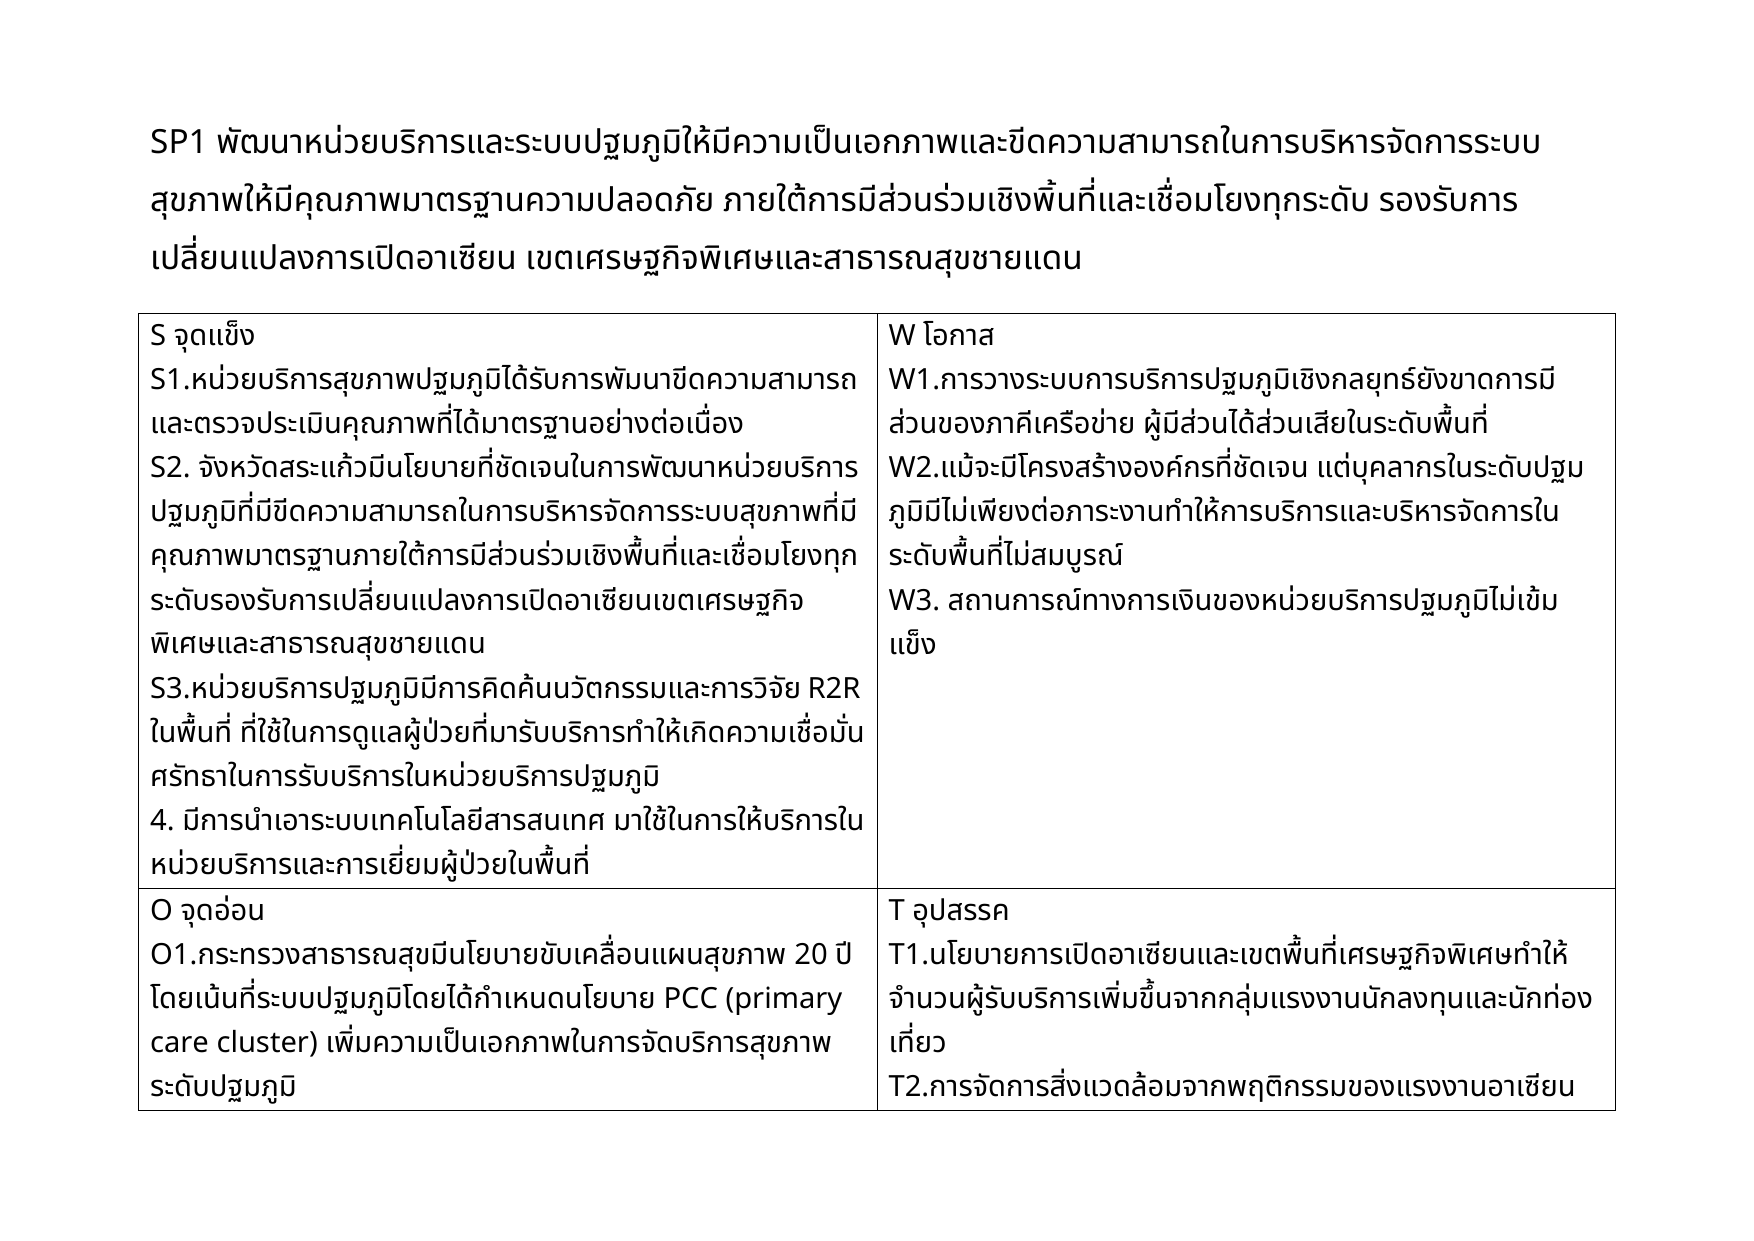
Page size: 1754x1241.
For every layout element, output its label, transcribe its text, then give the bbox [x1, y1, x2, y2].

table_header W โอกาส W1.การวางระบบการบริการปฐมภูมิเชิงกลยุทธ์ยังขาดการมีส่วนของภาคีเครือข่าย ผู้มีส่วนได้ส่วนเสียในระดับพื้นที่ W2.แม้จะมีโครงสร้างองค์กรที่ชัดเจน แต่บุคลากรในระดับปฐมภูมิมีไม่เพียงต่อภาระงานทำให้การบริการและบริหารจัดการในระดับพื้นที่ไม่สมบูรณ์ W3. สถานการณ์ทางการเงินของหน่วยบริการปฐมภูมิไม่เข้มแข็ง [878, 314, 1615, 888]
text SP1 พัฒนาหน่วยบริการและระบบปฐมภูมิให้มีความเป็นเอกภาพและขีดความสามารถในการบริหารจัดการระบบสุขภาพให้มีคุณภาพมาตรฐานความปลอดภัย ภายใต้การมีส่วนร่วมเชิงพิ้นที่และเชื่อมโยงทุกระดับ รองรับการเปลี่ยนแปลงการเปิดอาเซียน เขตเศรษฐกิจพิเศษและสาธารณสุขชายแดน [150, 118, 1604, 284]
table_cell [139, 889, 877, 1110]
table_header S จุดแข็ง S1.หน่วยบริการสุขภาพปฐมภูมิได้รับการพัมนาขีดความสามารถและตรวจประเมินคุณภาพที่ได้มาตรฐานอย่างต่อเนื่อง S2. จังหวัดสระแก้วมีนโยบายที่ชัดเจนในการพัฒนาหน่วยบริการปฐมภูมิที่มีขีดความสามารถในการบริหารจัดการระบบสุขภาพที่มีคุณภาพมาตรฐานภายใต้การมีส่วนร่วมเชิงพื้นที่และเชื่อมโยงทุกระดับรองรับการเปลี่ยนแปลงการเปิดอาเซียนเขตเศรษฐกิจพิเศษและสาธารณสุขชายแดน S3.หน่วยบริการปฐมภูมิมีการคิดค้นนวัตกรรมและการวิจัยR2R ในพื้นที่ ที่ใช้ในการดูแลผู้ป่วยที่มารับบริการทำให้เกิดความเชื่อมั่นศรัทธาในการรับบริการในหน่วยบริการปฐมภูมิ 4. มีการนำเอาระบบเทคโนโลยีสารสนเทศ มาใช้ในการให้บริการในหน่วยบริการและการเยี่ยมผู้ป่วยในพื้นที่ [139, 314, 877, 888]
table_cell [878, 889, 1615, 1110]
